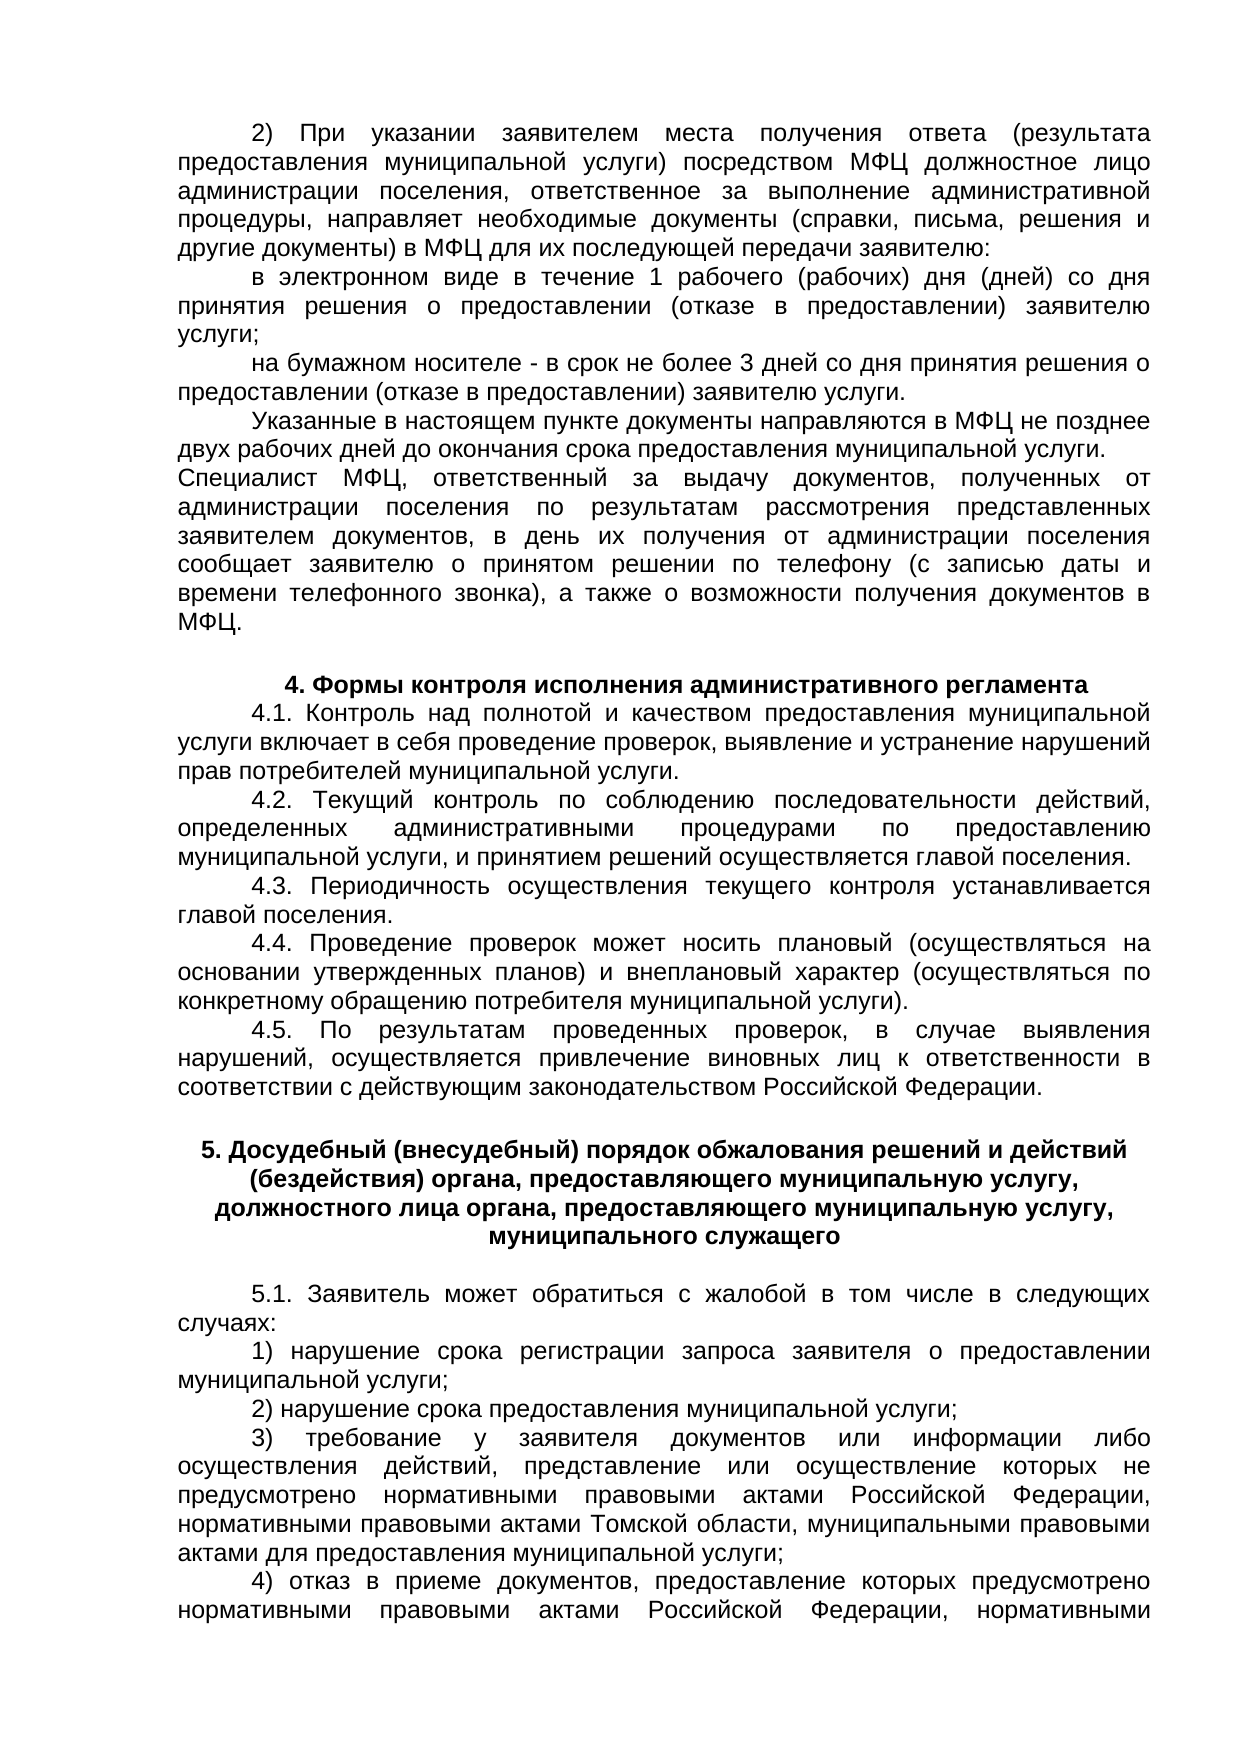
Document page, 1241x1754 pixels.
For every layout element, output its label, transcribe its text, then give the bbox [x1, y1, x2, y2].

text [177, 1566, 1152, 1624]
text 2) При указании заявителем места получения ответа (результата предоставления муниципальной услуги) посредством МФЦ должностное лицо администрации поселения, ответственное за выполнение административной процедуры, направляет необходимые документы (справки, письма, решения и другие документы) в МФЦ для их последующей передачи заявителю: [177, 118, 1152, 262]
text на бумажном носителе - в срок не более 3 дней со дня принятия решения о предоставлении (отказе в предоставлении) заявителю услуги. [177, 348, 1152, 406]
text 4.3. Периодичность осуществления текущего контроля устанавливается главой поселения. [177, 871, 1152, 928]
text 4.2. Текущий контроль по соблюдению последовательности действий, определенных административными процедурами по предоставлению муниципальной услуги, и принятием решений осуществляется главой поселения. [177, 785, 1152, 871]
text 4.5. По результатам проведенных проверок, в случае выявления нарушений, осуществляется привлечение виновных лиц к ответственности в соответствии с действующим законодательством Российской Федерации. [177, 1015, 1152, 1101]
text Указанные в настоящем пункте документы направляются в МФЦ не позднее двух рабочих дней до окончания срока предоставления муниципальной услуги. [177, 406, 1152, 463]
text 4. Формы контроля исполнения административного регламента [177, 670, 1152, 698]
text Специалист МФЦ, ответственный за выдачу документов, полученных от администрации поселения по результатам рассмотрения представленных заявителем документов, в день их получения от администрации поселения сообщает заявителю о принятом решении по телефону (с записью даты и времени телефонного звонка), а также о возможности получения документов в МФЦ. [177, 463, 1152, 636]
text 4.4. Проведение проверок может носить плановый (осуществляться на основании утвержденных планов) и внеплановый характер (осуществляться по конкретному обращению потребителя муниципальной услуги). [177, 928, 1152, 1015]
text 2) нарушение срока предоставления муниципальной услуги; [177, 1394, 1152, 1422]
text 5. Досудебный (внесудебный) порядок обжалования решений и действий (бездействия) органа, предоставляющего муниципальную услугу, должностного лица органа, предоставляющего муниципальную услугу, муниципального служащего [177, 1135, 1152, 1250]
text 1) нарушение срока регистрации запроса заявителя о предоставлении муниципальной услуги; [177, 1336, 1152, 1394]
text 3) требование у заявителя документов или информации либо осуществления действий, представление или осуществление которых не предусмотрено нормативными правовыми актами Российской Федерации, нормативными правовыми актами Томской области, муниципальными правовыми актами для предоставления муниципальной услуги; [177, 1422, 1152, 1566]
text в электронном виде в течение 1 рабочего (рабочих) дня (дней) со дня принятия решения о предоставлении (отказе в предоставлении) заявителю услуги; [177, 262, 1152, 348]
text 5.1. Заявитель может обратиться с жалобой в том числе в следующих случаях: [177, 1279, 1152, 1336]
text 4.1. Контроль над полнотой и качеством предоставления муниципальной услуги включает в себя проведение проверок, выявление и устранение нарушений прав потребителей муниципальной услуги. [177, 698, 1152, 785]
